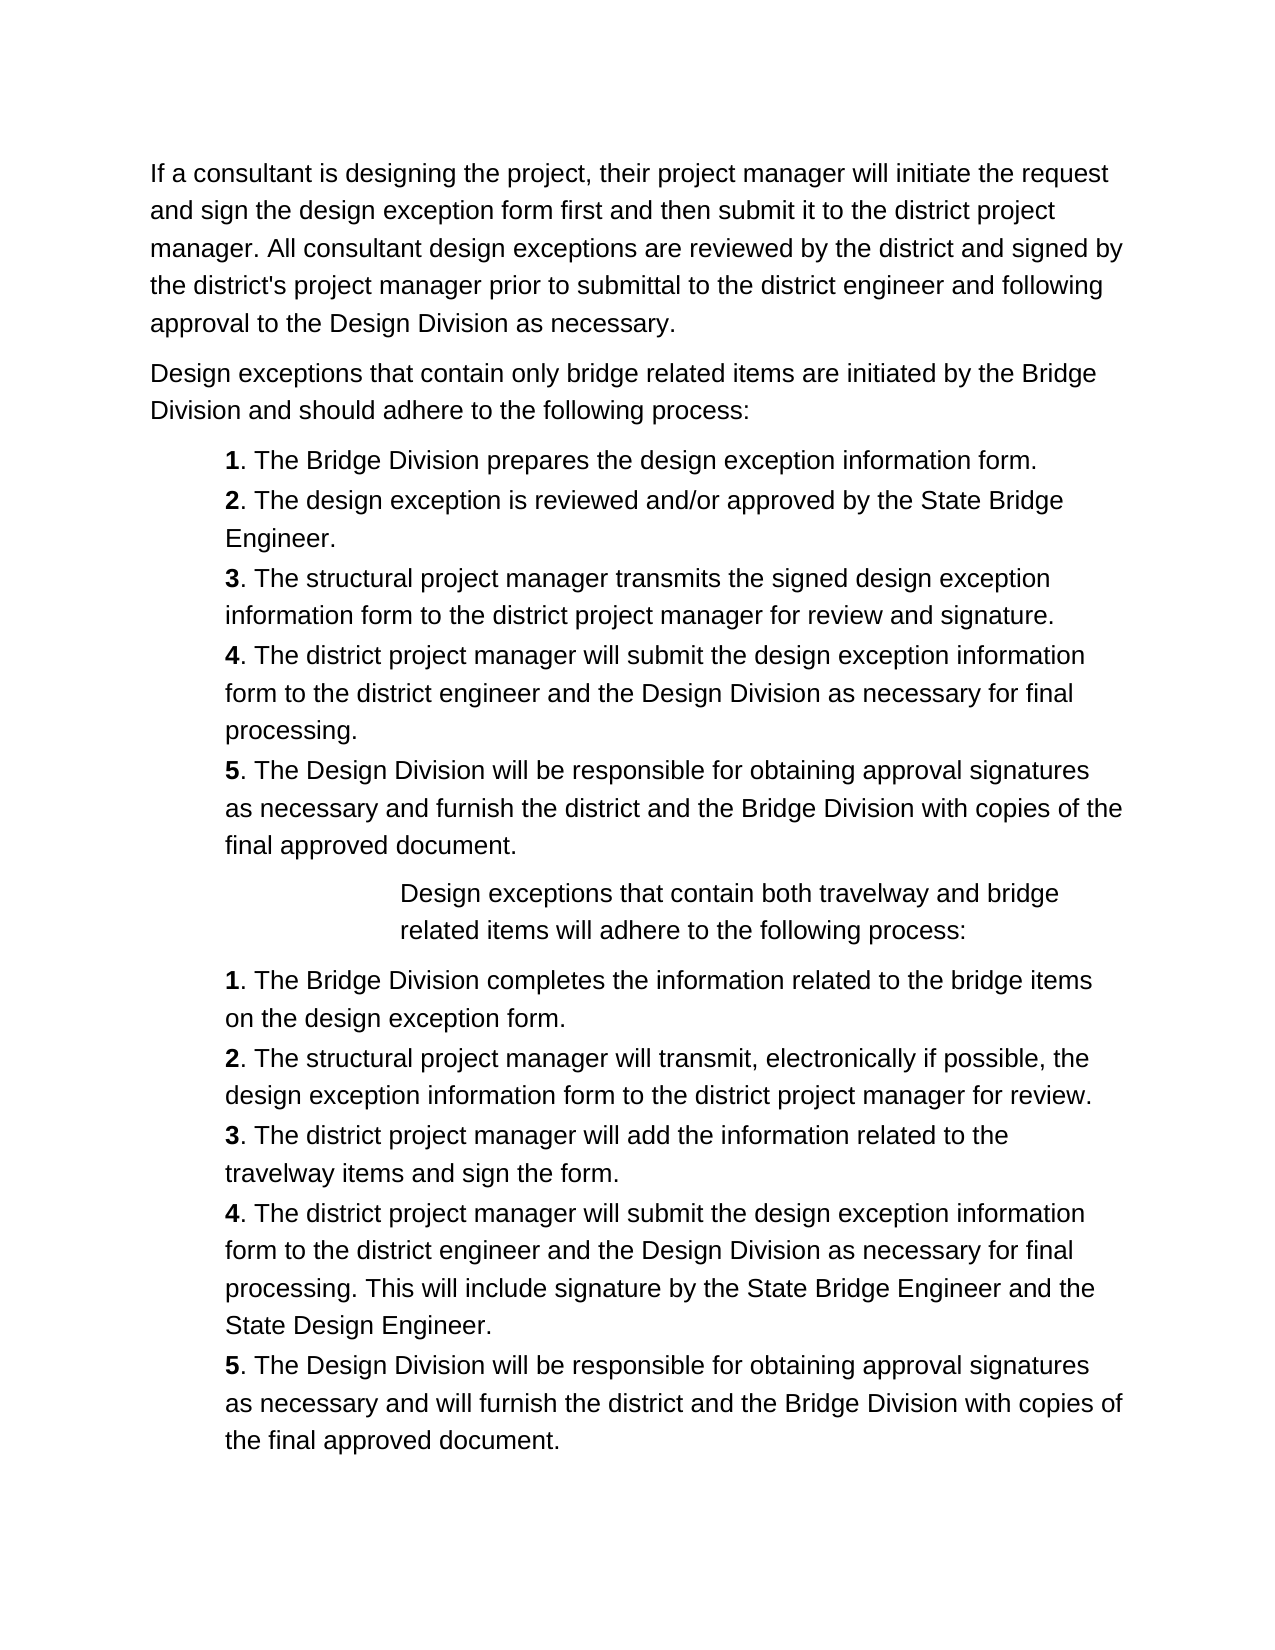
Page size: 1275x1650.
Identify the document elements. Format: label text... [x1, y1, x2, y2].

text 1. The Bridge Division prepares the design exception information form. [225, 437, 1125, 475]
text 5. The Design Division will be responsible for obtaining approval signatures as necessary and will furnish the district and the Bridge Division with copies of the final approved document. [225, 1342, 1125, 1455]
text 3. The structural project manager transmits the signed design exception information form to the district project manager for review and signature. [225, 555, 1125, 630]
text 1. The Bridge Division completes the information related to the bridge items on the design exception form. [225, 957, 1125, 1032]
text Design exceptions that contain both travelway and bridge related items will adhere to the following process: [400, 870, 1125, 945]
text 2. The structural project manager will transmit, electronically if possible, the design exception information form to the district project manager for review. [225, 1035, 1125, 1110]
text 3. The district project manager will add the information related to the travelway items and sign the form. [225, 1112, 1125, 1187]
text Design exceptions that contain only bridge related items are initiated by the Bridge Division and should adhere to the following process: [150, 350, 1125, 425]
text 2. The design exception is reviewed and/or approved by the State Bridge Engineer. [225, 477, 1125, 552]
text 4. The district project manager will submit the design exception information form to the district engineer and the Design Division as necessary for final processing. This will include signature by the State Bridge Engineer and the State Design Engineer. [225, 1190, 1125, 1340]
text If a consultant is designing the project, their project manager will initiate the request and sign the design exception form first and then submit it to the district project manager. All consultant design exceptions are reviewed by the district and signed by the district's project manager prior to submittal to the district engineer and following approval to the Design Division as necessary. [150, 150, 1125, 337]
text 4. The district project manager will submit the design exception information form to the district engineer and the Design Division as necessary for final processing. [225, 632, 1125, 745]
text 5. The Design Division will be responsible for obtaining approval signatures as necessary and furnish the district and the Bridge Division with copies of the final approved document. [225, 747, 1125, 860]
